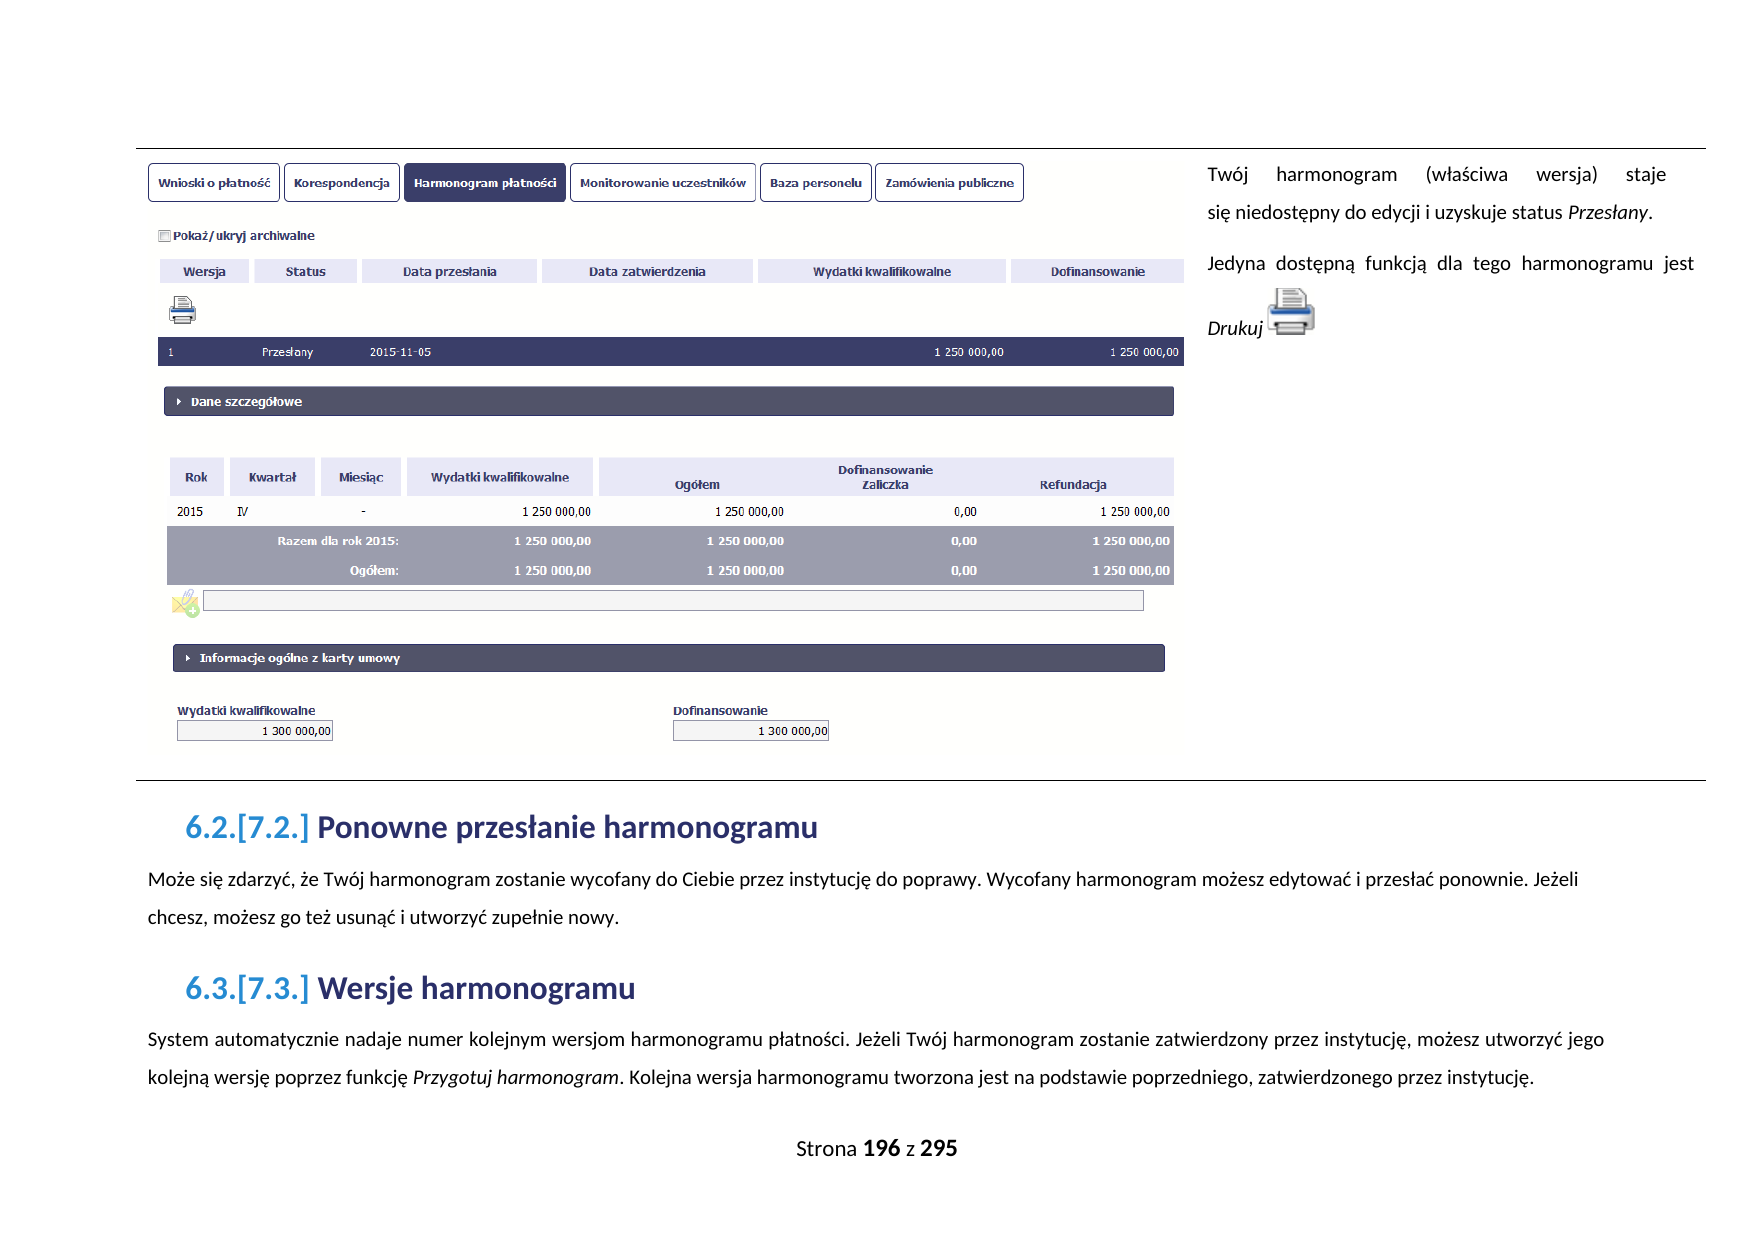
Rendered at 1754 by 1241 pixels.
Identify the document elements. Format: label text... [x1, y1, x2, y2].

picture [1267, 288, 1315, 335]
table_cell [136, 149, 1196, 780]
subtitle Ponowne przesłanie harmonogramu [185, 806, 1606, 847]
picture [147, 161, 1185, 755]
text System automatycznie nadaje numer kolejnym wersjom harmonogramu płatności. Jeżeli Twój harmonogram zostanie zatwierdzony przez instytucję, możesz utworzyć jego kolejną wersję poprzez funkcję Przygotuj harmonogram. Kolejna wersja harmonogramu tworzona jest na podstawie poprzedniego, zatwierdzonego przez instytucję. [148, 1026, 1606, 1090]
table_cell Twój harmonogram (właściwa wersja) staje się niedostępny do edycji i uzyskuje status Przesłany. Jedyna dostępną funkcją dla tego harmonogramu jest Drukuj [1196, 149, 1706, 780]
subtitle Wersje harmonogramu [185, 967, 1606, 1008]
text Może się zdarzyć, że Twój harmonogram zostanie wycofany do Ciebie przez instytucję do poprawy. Wycofany harmonogram możesz edytować i przesłać ponownie. Jeżeli chcesz, możesz go też usunąć i utworzyć zupełnie nowy. [148, 866, 1606, 929]
